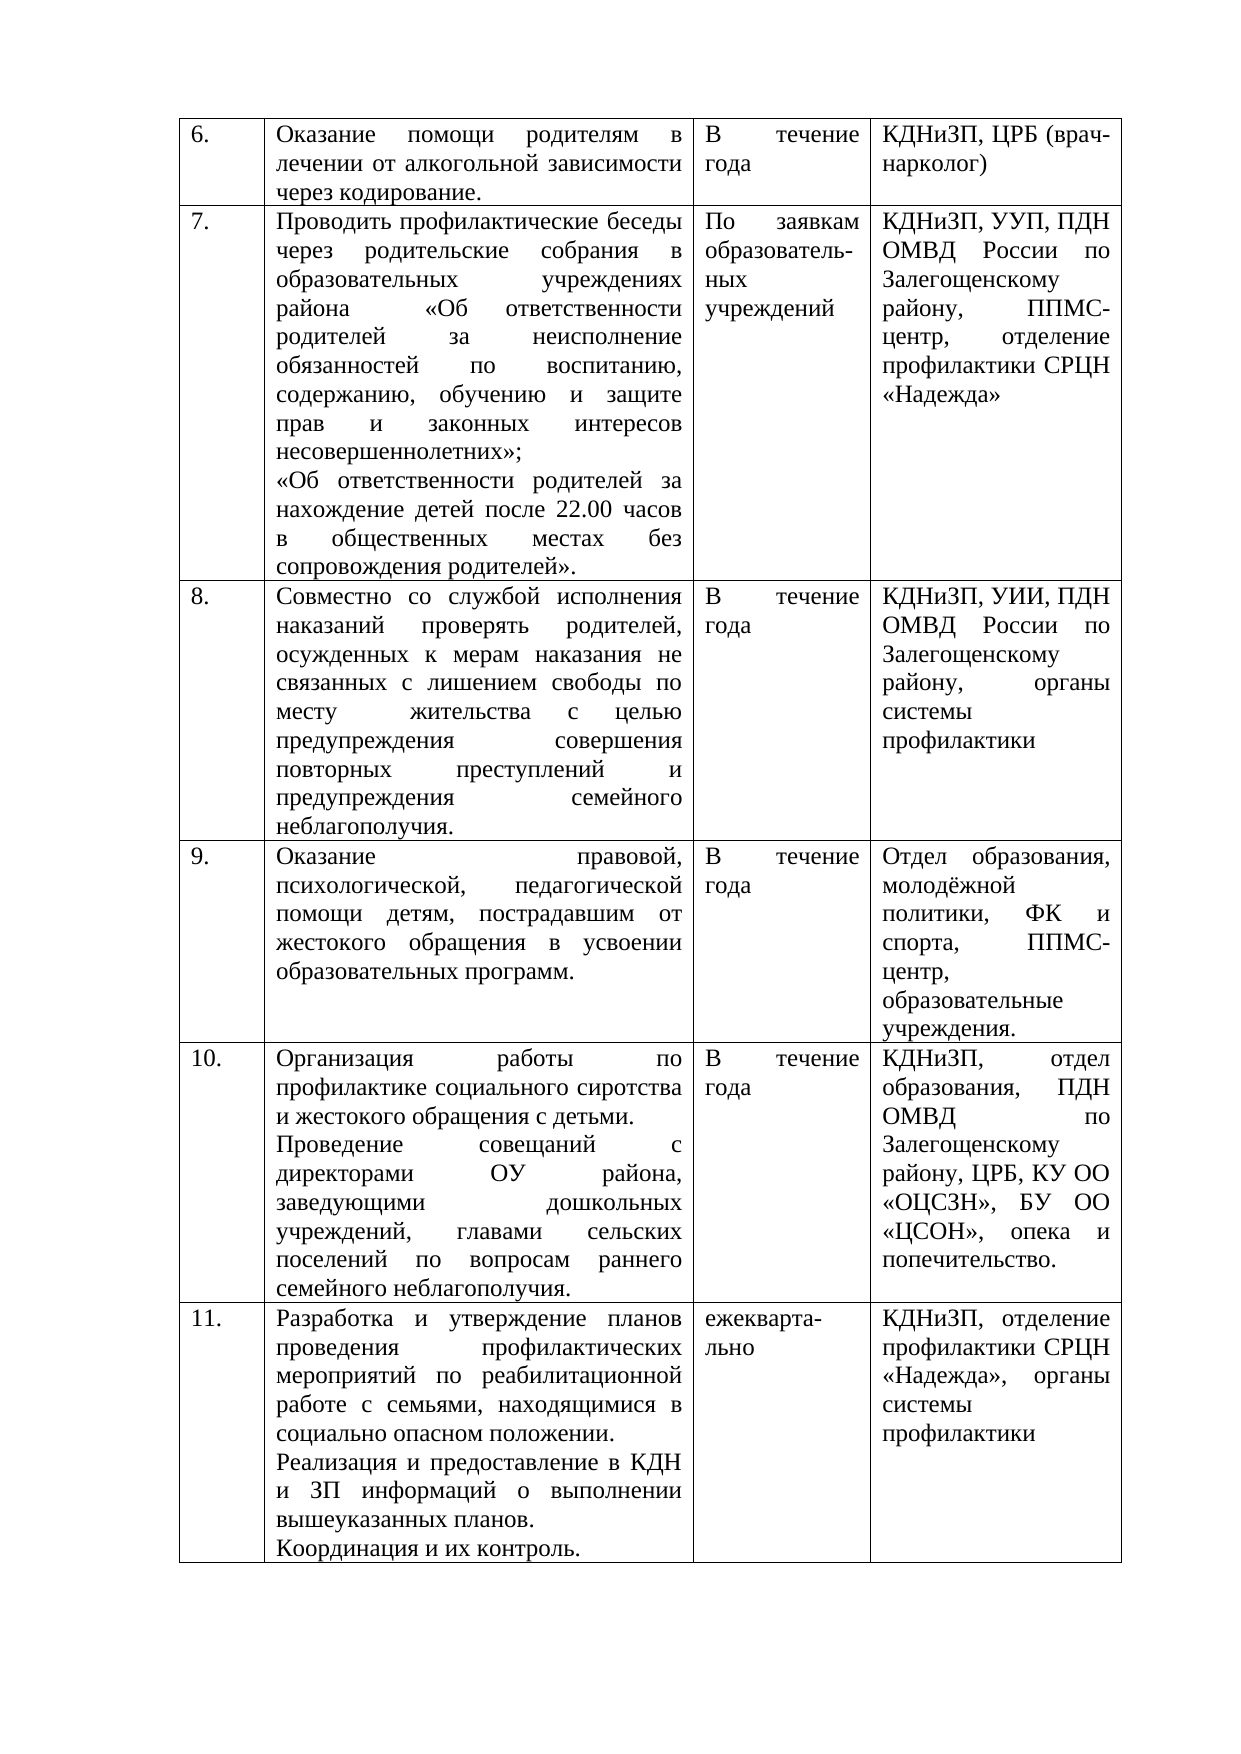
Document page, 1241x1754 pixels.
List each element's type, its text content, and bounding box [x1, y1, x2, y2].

table_cell Разработка и утверждение планов проведения профилактических мероприятий по реабилитационной работе с семьями, находящимися в социально опасном положении. Реализация и предоставление в КДН и ЗП информаций о выполнении вышеуказанных планов. Координация и их контроль. [265, 1303, 693, 1562]
table_cell В течение года [694, 581, 870, 840]
table_cell В течение года [694, 841, 870, 1042]
table_cell Оказание помощи родителям в лечении от алкогольной зависимости через кодирование. [265, 119, 693, 205]
table_cell Оказание правовой, психологической, педагогической помощи детям, пострадавшим от жестокого обращения в усвоении образовательных программ. [265, 841, 693, 1042]
table_cell В течение года [694, 119, 870, 205]
table_cell 8. [180, 581, 264, 840]
table_cell 6. [180, 119, 264, 205]
table_cell 9. [180, 841, 264, 1042]
table_cell КДНиЗП, отделение профилактики СРЦН «Надежда», органы системы профилактики [871, 1303, 1121, 1562]
table_cell Организация работы по профилактике социального сиротства и жестокого обращения с детьми. Проведение совещаний с директорами ОУ района, заведующими дошкольных учреждений, главами сельских поселений по вопросам раннего семейного неблагополучия. [265, 1043, 693, 1302]
table_cell Совместно со службой исполнения наказаний проверять родителей, осужденных к мерам наказания не связанных с лишением свободы по месту жительства с целью предупреждения совершения повторных преступлений и предупреждения семейного неблагополучия. [265, 581, 693, 840]
table_cell ежекварта-льно [694, 1303, 870, 1562]
table_cell 10. [180, 1043, 264, 1302]
table_cell 7. [180, 206, 264, 580]
table_cell В течение года [694, 1043, 870, 1302]
table_cell КДНиЗП, отдел образования, ПДН ОМВД по Залегощенскому району, ЦРБ, КУ ОО «ОЦСЗН», БУ ОО «ЦСОН», опека и попечительство. [871, 1043, 1121, 1302]
table_cell КДНиЗП, УИИ, ПДН ОМВД России по Залегощенскому району, органы системы профилактики [871, 581, 1121, 840]
table_cell Отдел образования, молодёжной политики, ФК и спорта, ППМС-центр, образовательные учреждения. [871, 841, 1121, 1042]
table_cell КДНиЗП, ЦРБ (врач-нарколог) [871, 119, 1121, 205]
table_cell По заявкам образователь-ных учреждений [694, 206, 870, 580]
table_cell 11. [180, 1303, 264, 1562]
table_cell Проводить профилактические беседы через родительские собрания в образовательных учреждениях района «Об ответственности родителей за неисполнение обязанностей по воспитанию, содержанию, обучению и защите прав и законных интересов несовершеннолетних»; «Об ответственности родителей за нахождение детей после 22.00 часов в общественных местах без сопровождения родителей». [265, 206, 693, 580]
table_cell КДНиЗП, УУП, ПДН ОМВД России по Залегощенскому району, ППМС-центр, отделение профилактики СРЦН «Надежда» [871, 206, 1121, 580]
